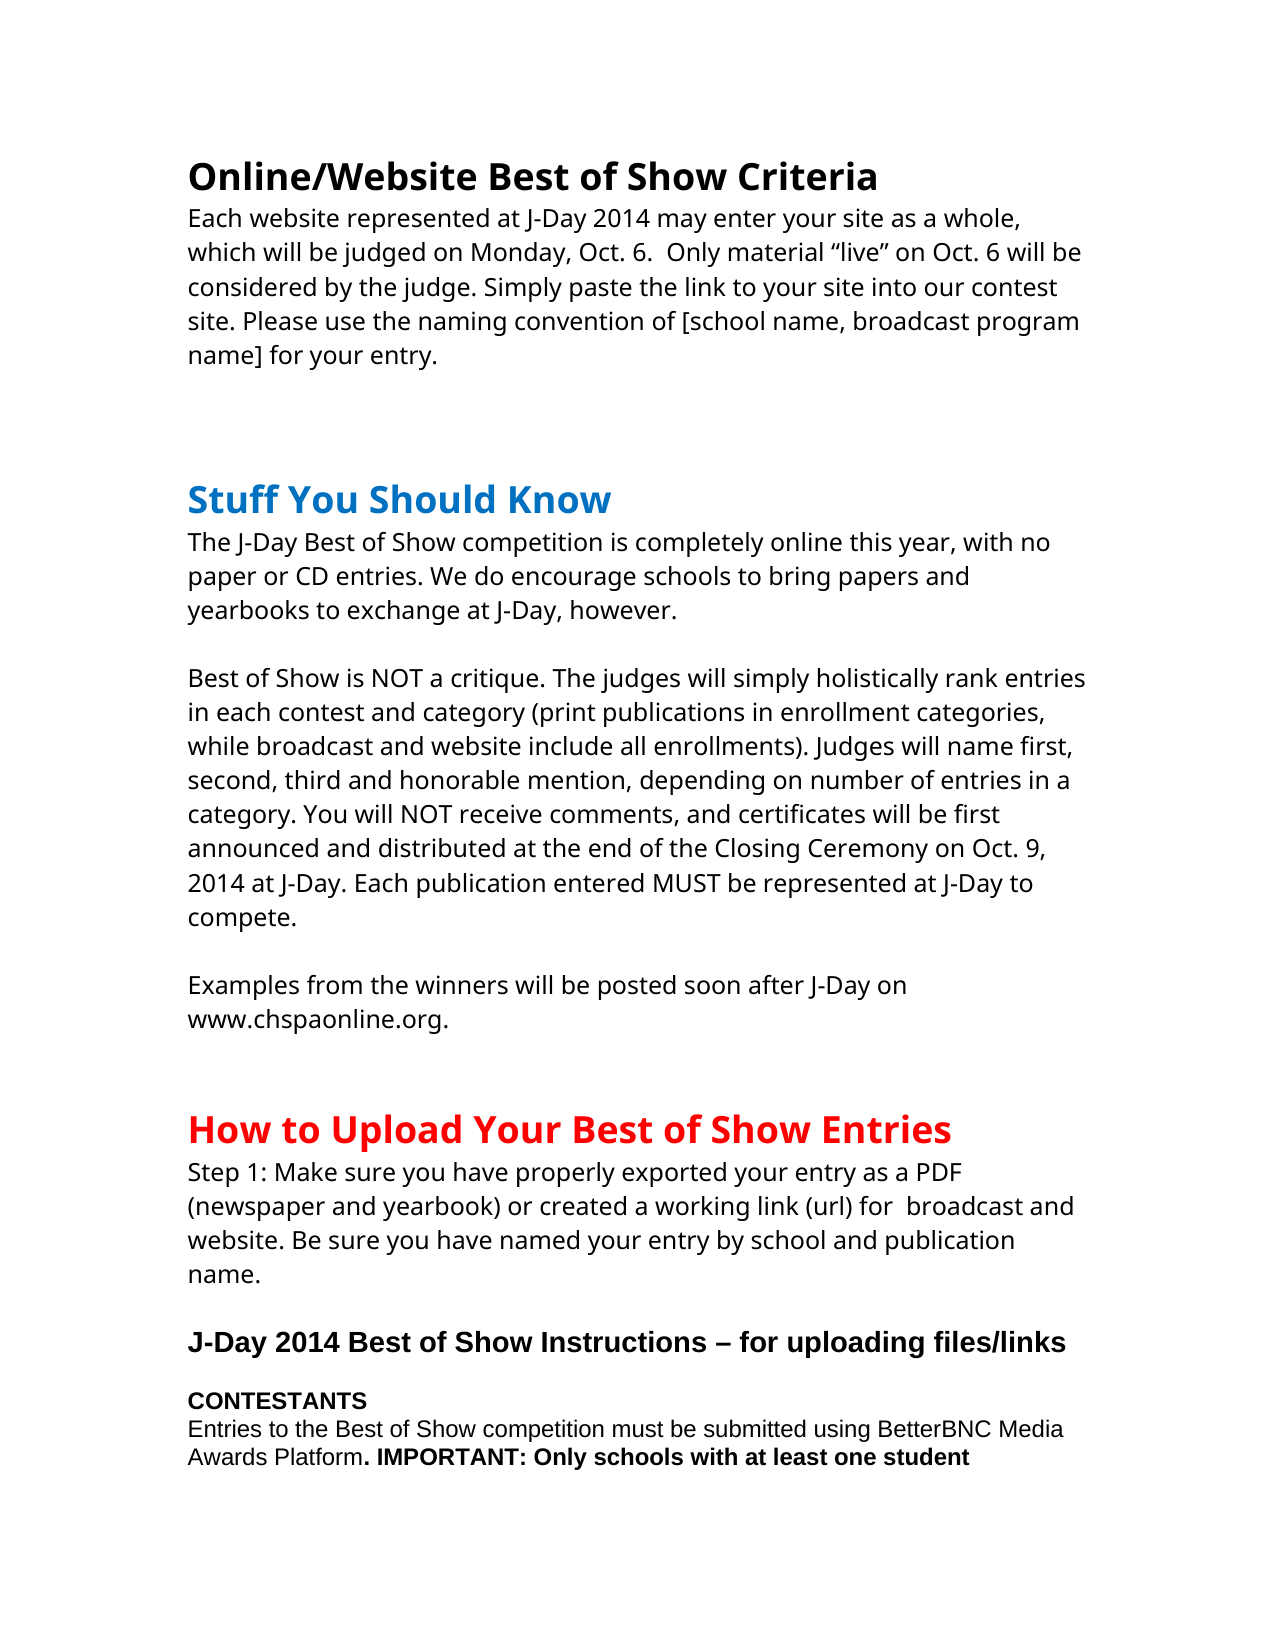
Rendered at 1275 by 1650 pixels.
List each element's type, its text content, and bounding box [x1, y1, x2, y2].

text Stuff You Should Know [187, 473, 1087, 524]
text J-Day 2014 Best of Show Instructions – for uploading files/links [187, 1325, 1087, 1358]
text How to Upload Your Best of Show Entries [187, 1104, 1087, 1155]
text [187, 1415, 1087, 1470]
text The J-Day Best of Show competition is completely online this year, with no paper or CD entries. We do encourage schools to bring papers and yearbooks to exchange at J-Day, however. [187, 524, 1087, 627]
text Best of Show is NOT a critique. The judges will simply holistically rank entries in each contest and category (print publications in enrollment categories, while broadcast and website include all enrollments). Judges will name first, second, third and honorable mention, depending on number of entries in a category. You will NOT receive comments, and certificates will be first announced and distributed at the end of the Closing Ceremony on Oct. 9, 2014 at J-Day. Each publication entered MUST be represented at J-Day to compete. [187, 661, 1087, 933]
text CONTESTANTS [187, 1358, 1087, 1415]
text Step 1: Make sure you have properly exported your entry as a PDF (newspaper and yearbook) or created a working link (url) for broadcast and website. Be sure you have named your entry by school and publication name. [187, 1155, 1087, 1291]
text Examples from the winners will be posted soon after J-Day on www.chspaonline.org. [187, 967, 1087, 1036]
text Online/Website Best of Show Criteria [187, 150, 1087, 201]
text Each website represented at J-Day 2014 may enter your site as a whole, which will be judged on Monday, Oct. 6. Only material “live” on Oct. 6 will be considered by the judge. Simply paste the link to your site into our contest site. Please use the naming convention of [school name, broadcast program name] for your entry. [187, 201, 1087, 371]
